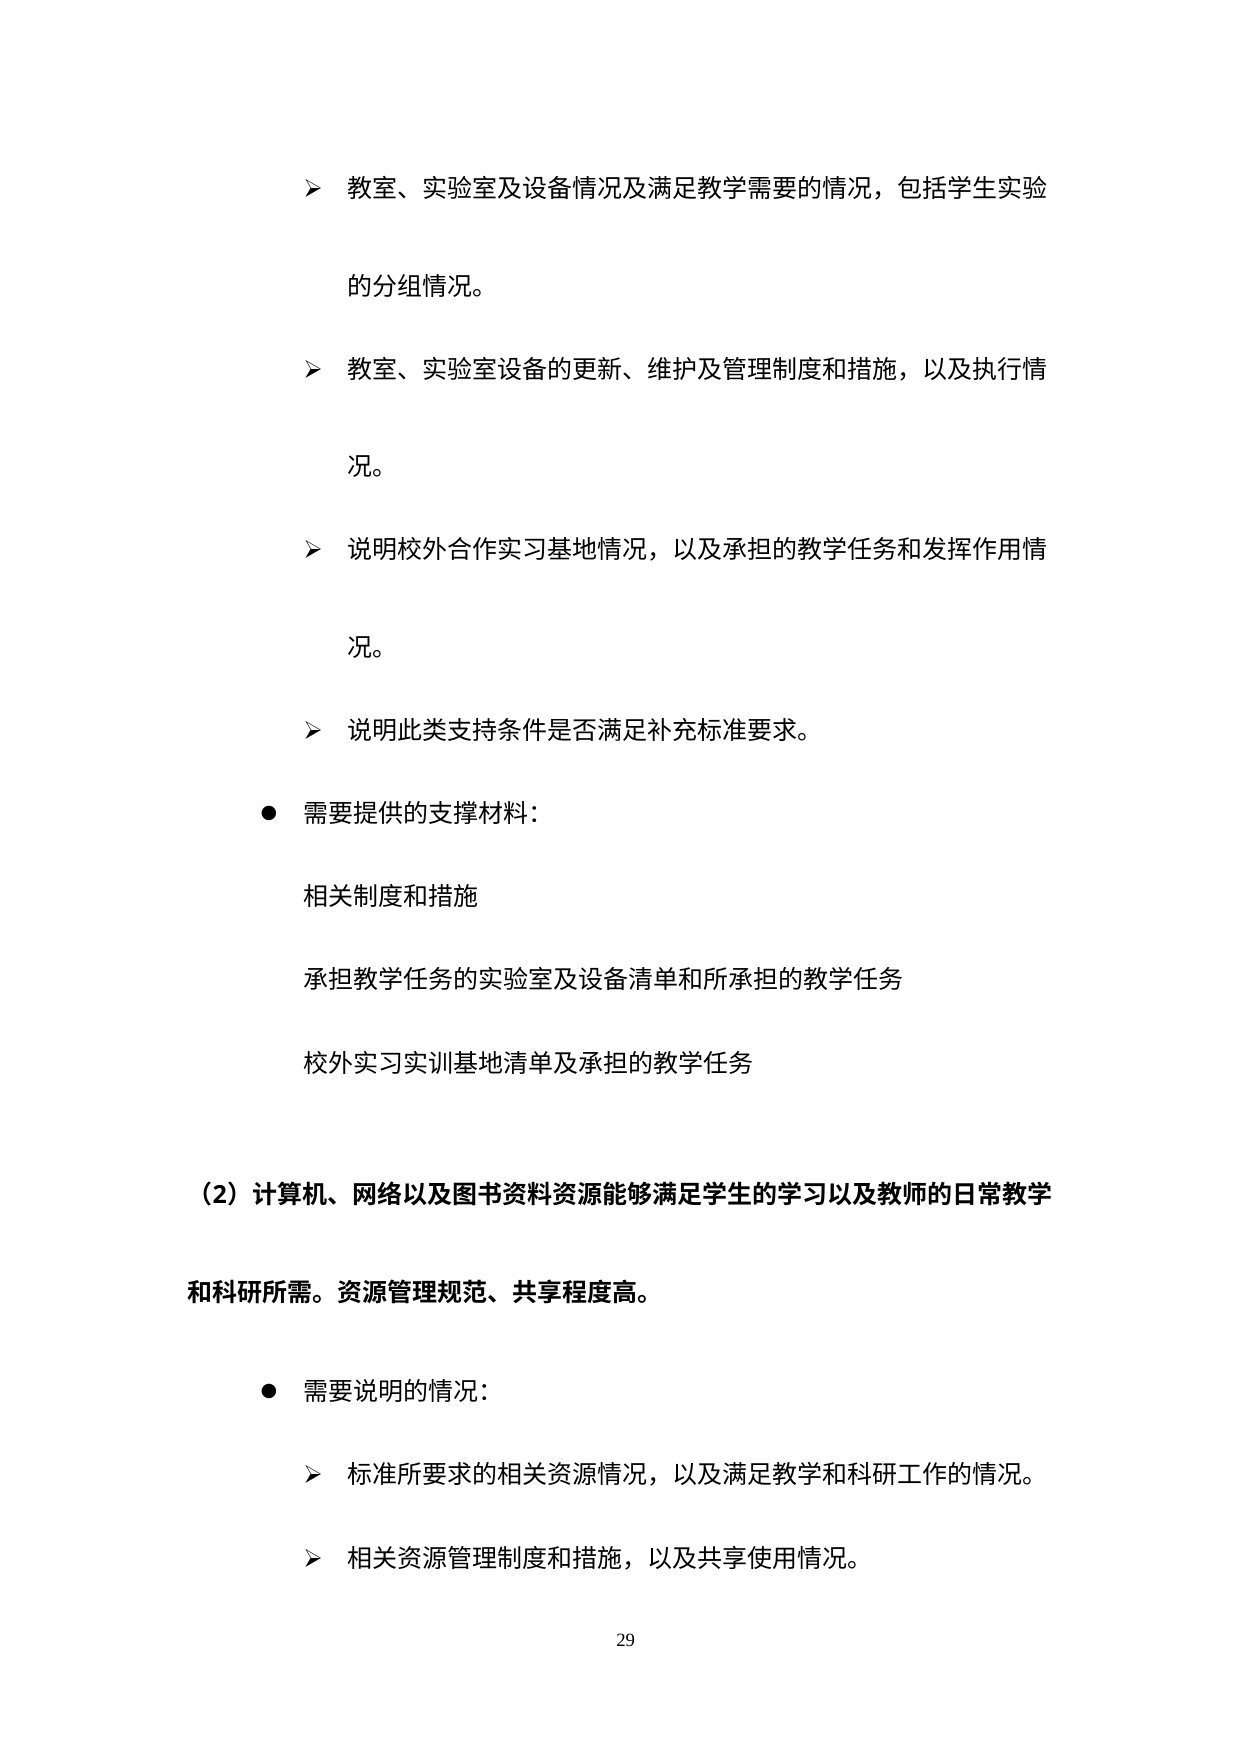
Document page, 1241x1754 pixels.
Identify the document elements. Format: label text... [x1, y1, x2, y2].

list 教室、实验室设备的更新、维护及管理制度和措施，以及执行情况。 [303, 335, 1063, 497]
list 说明此类支持条件是否满足补充标准要求。 [303, 696, 1063, 761]
list 相关资源管理制度和措施，以及共享使用情况。 [303, 1524, 1063, 1589]
text （2）计算机、网络以及图书资料资源能够满足学生的学习以及教师的日常教学和科研所需。资源管理规范、共享程度高。 [187, 1161, 1063, 1323]
list 承担教学任务的实验室及设备清单和所承担的教学任务 [303, 946, 1063, 1011]
list 说明校外合作实习基地情况，以及承担的教学任务和发挥作用情况。 [303, 516, 1063, 678]
list 教室、实验室及设备情况及满足教学需要的情况，包括学生实验的分组情况。 [303, 154, 1063, 317]
list 需要说明的情况： [259, 1357, 1063, 1422]
list 校外实习实训基地清单及承担的教学任务 [303, 1029, 1063, 1094]
list 需要提供的支撑材料： [259, 779, 1063, 844]
list 相关制度和措施 [303, 862, 1063, 927]
list 标准所要求的相关资源情况，以及满足教学和科研工作的情况。 [303, 1441, 1063, 1506]
